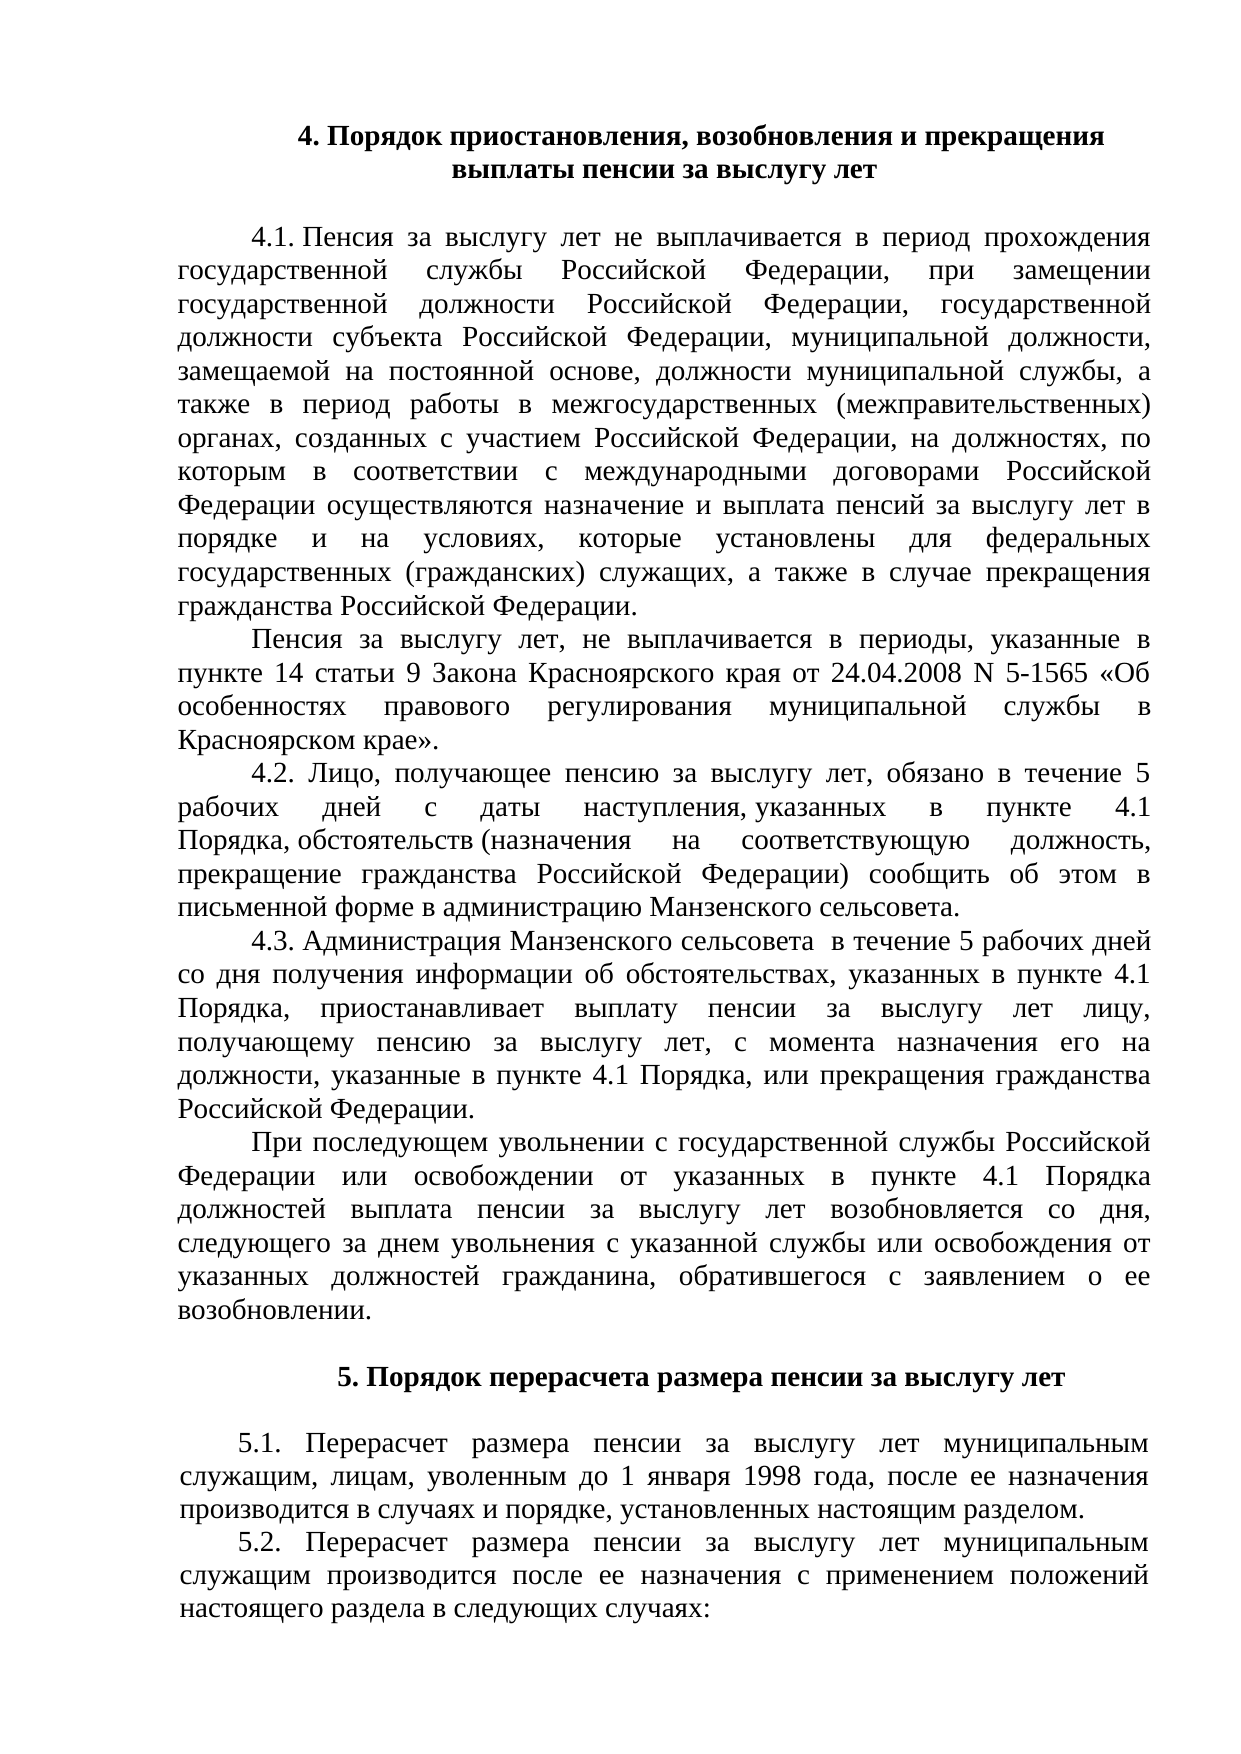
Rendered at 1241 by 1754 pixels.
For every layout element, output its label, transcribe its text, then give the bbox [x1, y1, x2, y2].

text 5. Порядок перерасчета размера пенсии за выслугу лет [177, 1359, 1152, 1393]
text 5.1. Перерасчет размера пенсии за выслугу лет муниципальным служащим, лицам, уволенным до 1 января 1998 года, после ее назначения производится в случаях и порядке, установленных настоящим разделом. [179, 1426, 1149, 1525]
text 4.1. Пенсия за выслугу лет не выплачивается в период прохождения государственной службы Российской Федерации, при замещении государственной должности Российской Федерации, государственной должности субъекта Российской Федерации, муниципальной должности, замещаемой на постоянной основе, должности муниципальной службы, а также в период работы в межгосударственных (межправительственных) органах, созданных с участием Российской Федерации, на должностях, по которым в соответствии с международными договорами Российской Федерации осуществляются назначение и выплата пенсий за выслугу лет в порядке и на условиях, которые установлены для федеральных государственных (гражданских) служащих, а также в случае прекращения гражданства Российской Федерации. [177, 219, 1152, 621]
text 4. Порядок приостановления, возобновления и прекращения выплаты пенсии за выслугу лет [177, 118, 1152, 185]
text 4.3. Администрация Манзенского сельсовета в течение 5 рабочих дней со дня получения информации об обстоятельствах, указанных в пункте 4.1 Порядка, приостанавливает выплату пенсии за выслугу лет лицу, получающему пенсию за выслугу лет, с момента назначения его на должности, указанные в пункте 4.1 Порядка, или прекращения гражданства Российской Федерации. [177, 923, 1152, 1124]
text Пенсия за выслугу лет, не выплачивается в периоды, указанные в пункте 14 статьи 9 Закона Красноярского края от 24.04.2008 N 5-1565 «Об особенностях правового регулирования муниципальной службы в Красноярском крае». [177, 621, 1152, 755]
text При последующем увольнении с государственной службы Российской Федерации или освобождении от указанных в пункте 4.1 Порядка должностей выплата пенсии за выслугу лет возобновляется со дня, следующего за днем увольнения с указанной службы или освобождения от указанных должностей гражданина, обратившегося с заявлением о ее возобновлении. [177, 1124, 1152, 1326]
text 5.2. Перерасчет размера пенсии за выслугу лет муниципальным служащим производится после ее назначения с применением положений настоящего раздела в следующих случаях: [179, 1525, 1149, 1624]
text 4.2. Лицо, получающее пенсию за выслугу лет, обязано в течение 5 рабочих дней с даты наступления, указанных в пункте 4.1 Порядка, обстоятельств (назначения на соответствующую должность, прекращение гражданства Российской Федерации) сообщить об этом в письменной форме в администрацию Манзенского сельсовета. [177, 755, 1152, 923]
